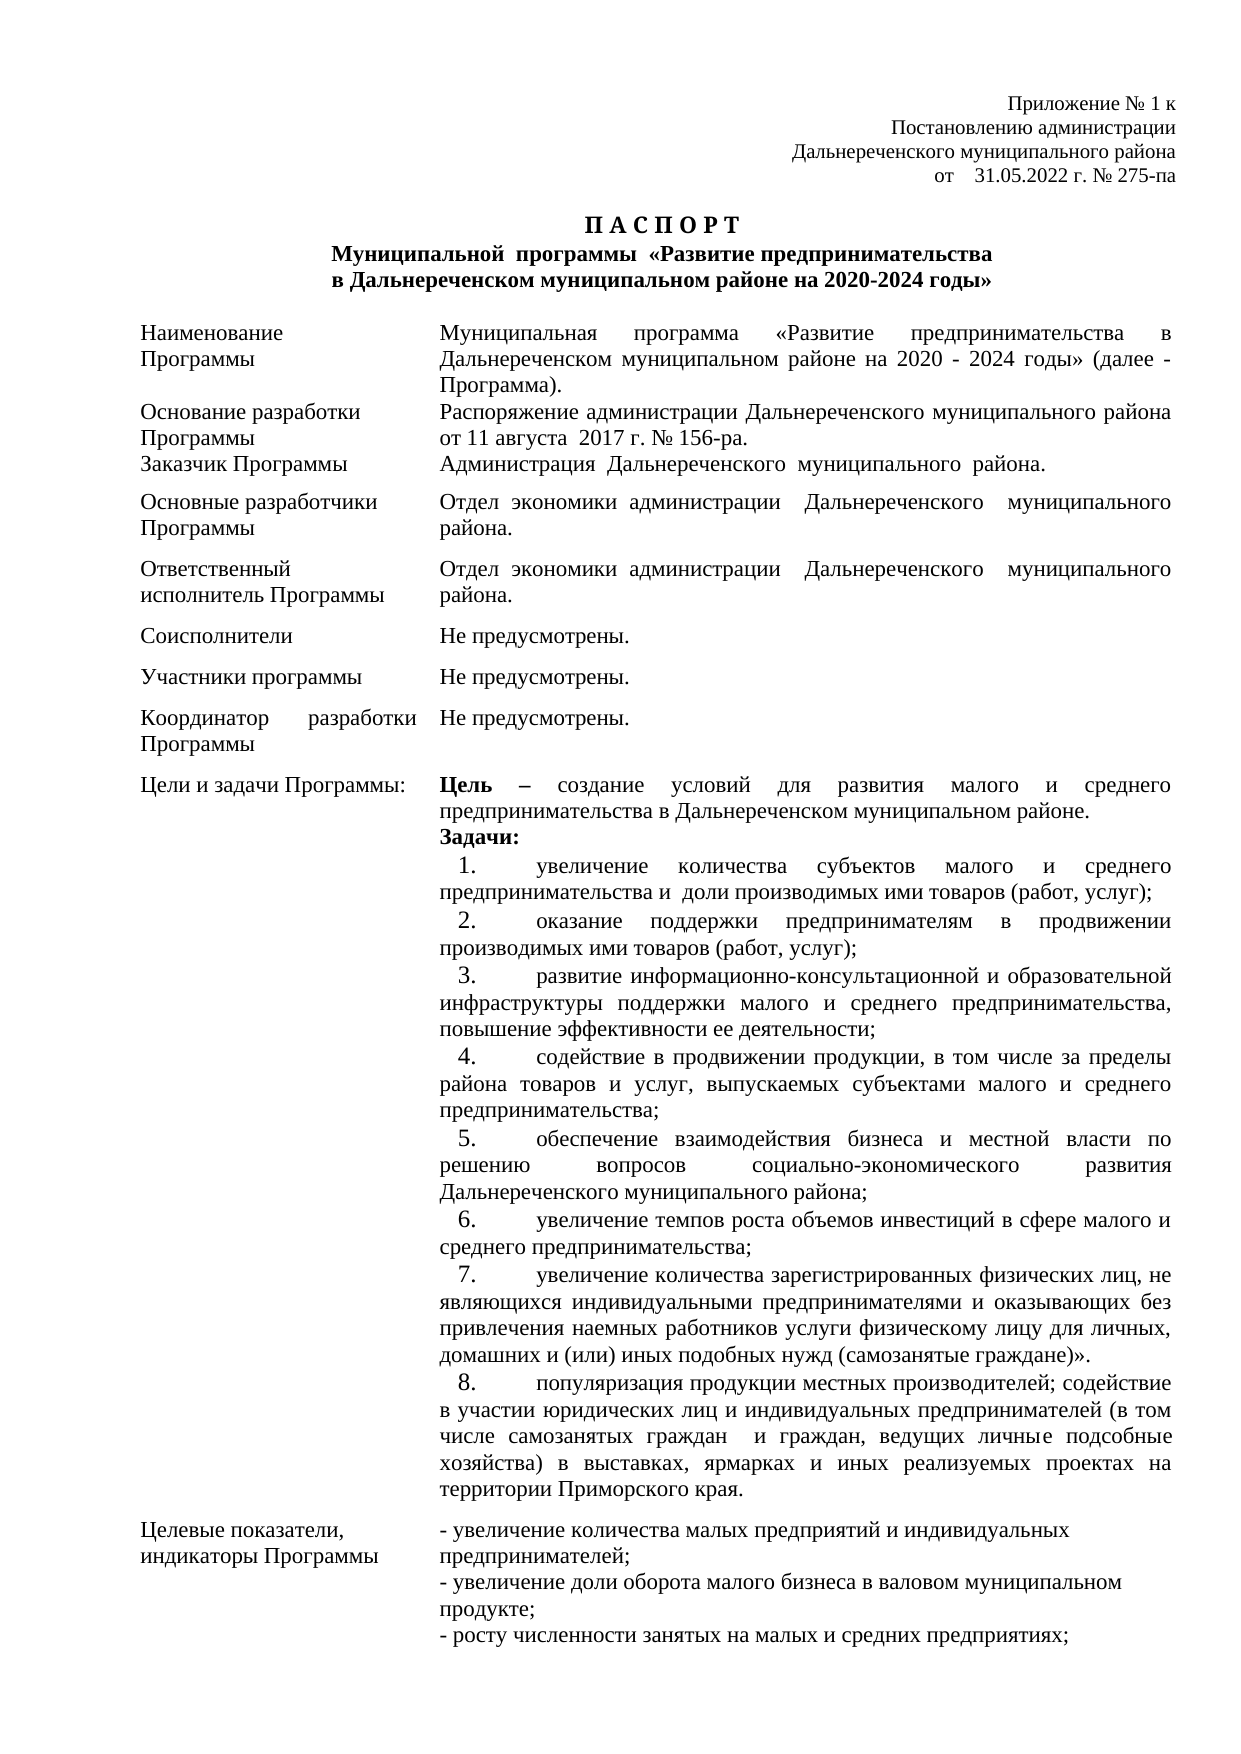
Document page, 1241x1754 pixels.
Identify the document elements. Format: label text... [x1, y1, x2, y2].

table_cell Распоряжение администрации Дальнереченского муниципального района от 11 августа 2017 г. № 156-ра. [428, 398, 1184, 450]
table_cell Отдел экономики администрации Дальнереченского муниципального района. [428, 488, 1184, 555]
table_header Наименование Программы [129, 319, 428, 398]
text от 31.05.2022 г. № 275-па [148, 163, 1176, 187]
table_cell Не предусмотрены. [428, 622, 1184, 663]
table_cell Ответственный исполнитель Программы [129, 555, 428, 622]
table_cell Не предусмотрены. [428, 663, 1184, 703]
table_cell Заказчик Программы [129, 450, 428, 488]
text Муниципальной программы «Развитие предпринимательства [148, 239, 1176, 266]
table_cell Цель – создание условий для развития малого и среднего предпринимательства в Дальнереченском муниципальном районе. Задачи: увеличение количества субъектов малого и среднего предпринимательства и доли производимых ими товаров (работ, услуг); оказание поддержки предпринимателям в продвижении производимых ими товаров (работ, услуг); развитие информационно-консультационной и образовательной инфраструктуры поддержки малого и среднего предпринимательства, повышение эффективности ее деятельности; содействие в продвижении продукции, в том числе за пределы района товаров и услуг, выпускаемых субъектами малого и среднего предпринимательства; обеспечение взаимодействия бизнеса и местной власти по решению вопросов социально-экономического развития Дальнереченского муниципального района; увеличение темпов роста объемов инвестиций в сфере малого и среднего предпринимательства; увеличение количества зарегистрированных физических лиц, не являющихся индивидуальными предпринимателями и оказывающих без привлечения наемных работников услуги физическому лицу для личных, домашних и (или) иных подобных нужд (самозанятые граждане)». популяризация продукции местных производителей; содействие в участии юридических лиц и индивидуальных предпринимателей (в том числе самозанятых граждан и граждан, ведущих личные подсобные хозяйства) в выставках, ярмарках и иных реализуемых проектах на территории Приморского края. [428, 771, 1184, 1516]
table_cell Участники программы [129, 663, 428, 703]
table_cell Администрация Дальнереченского муниципального района. [428, 450, 1184, 488]
text Дальнереченского муниципального района [148, 139, 1176, 163]
text в Дальнереченском муниципальном районе на 2020-2024 годы» [148, 266, 1176, 292]
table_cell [428, 1516, 1184, 1647]
table_cell Цели и задачи Программы: [129, 771, 428, 1516]
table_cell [129, 1516, 428, 1647]
text Приложение № 1 к [148, 91, 1176, 115]
table_cell Основание разработки Программы [129, 398, 428, 450]
subtitle ПАСПОРТ [148, 213, 1176, 239]
text Постановлению администрации [148, 115, 1176, 139]
table_cell Координатор разработки Программы [129, 704, 428, 771]
table_cell Основные разработчики Программы [129, 488, 428, 555]
table_header Муниципальная программа «Развитие предпринимательства в Дальнереченском муниципальном районе на 2020 - 2024 годы» (далее - Программа). [428, 319, 1184, 398]
table_cell Соисполнители [129, 622, 428, 663]
table_cell Отдел экономики администрации Дальнереченского муниципального района. [428, 555, 1184, 622]
table_cell Не предусмотрены. [428, 704, 1184, 771]
